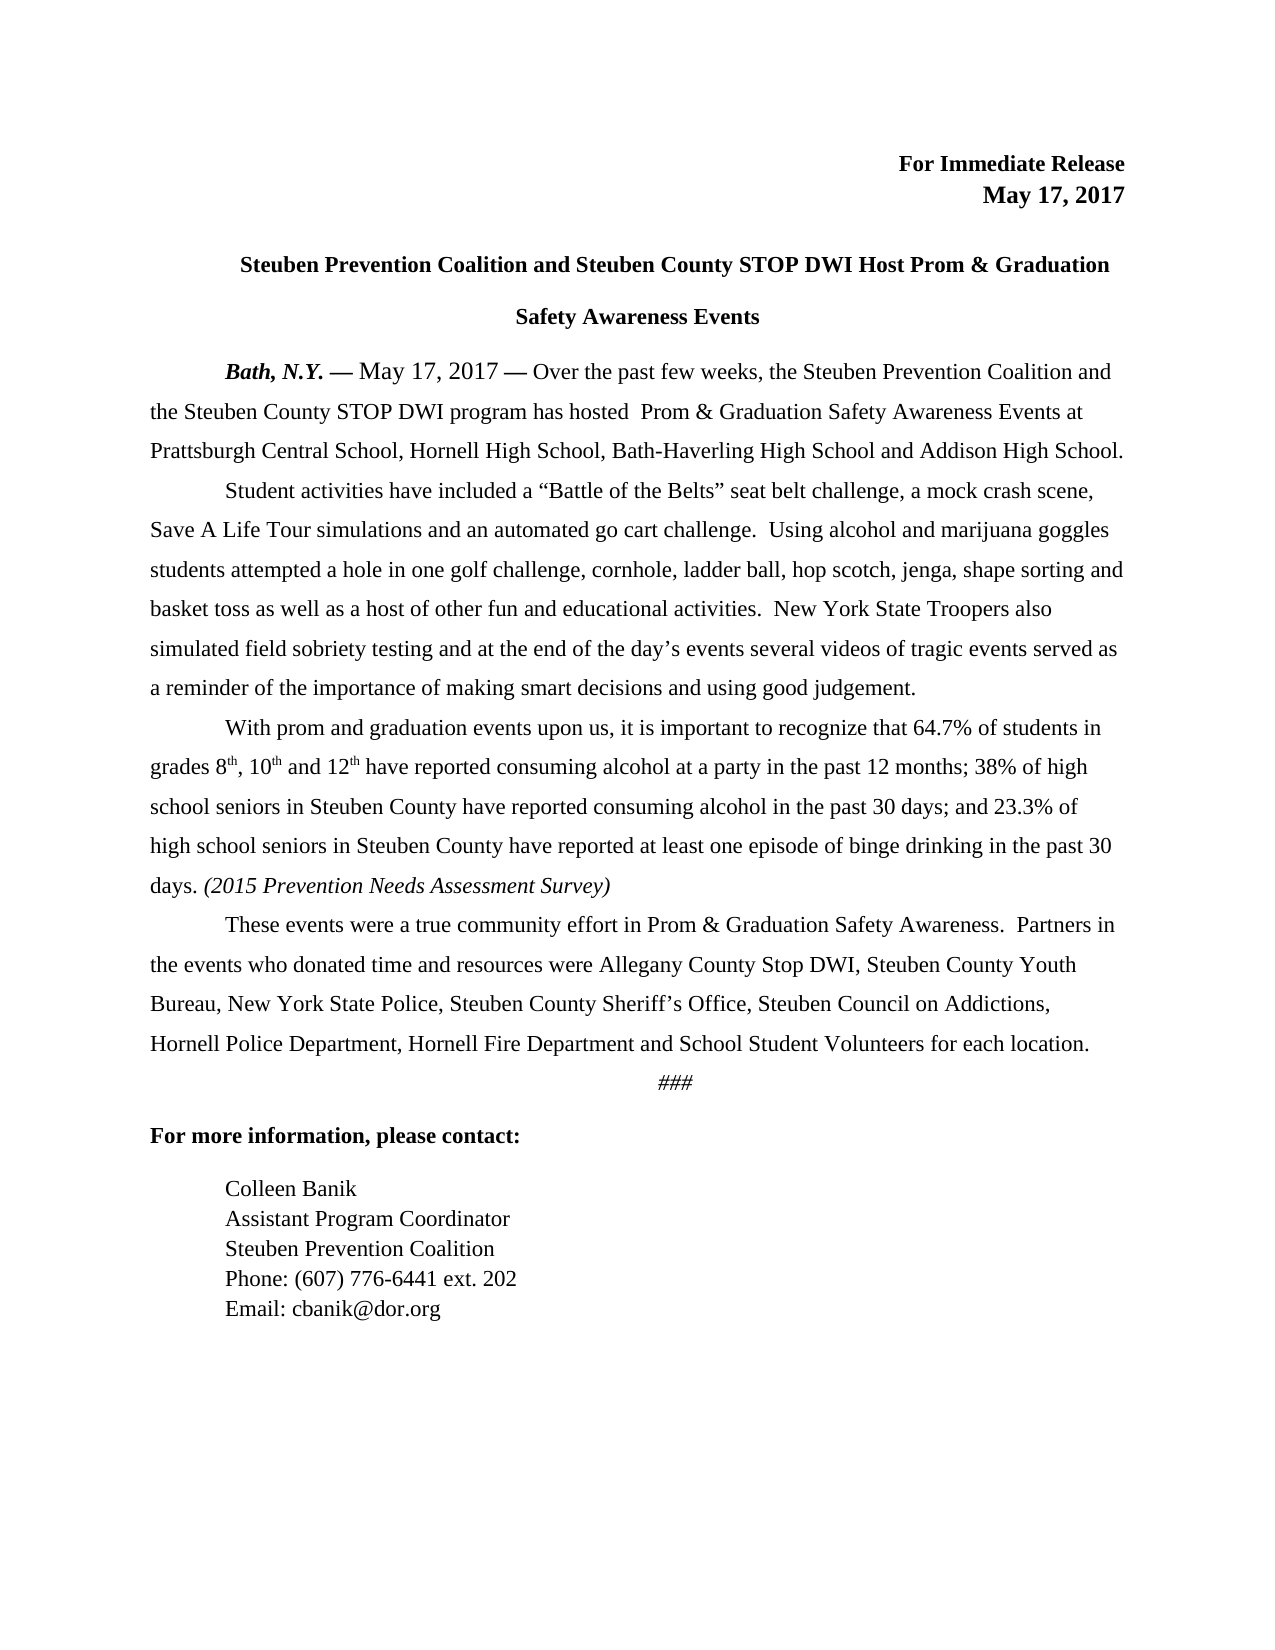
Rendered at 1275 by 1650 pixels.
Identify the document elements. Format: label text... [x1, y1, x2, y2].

text These events were a true community effort in Prom & Graduation Safety Awareness. Partners in the events who donated time and resources were Allegany County Stop DWI, Steuben County Youth Bureau, New York State Police, Steuben County Sheriff’s Office, Steuben Council on Addictions, Hornell Police Department, Hornell Fire Department and School Student Volunteers for each location. [150, 911, 1125, 1056]
text Email: cbanik@dor.org [150, 1295, 1125, 1322]
title Steuben Prevention Coalition and Steuben County STOP DWI Host Prom & Graduation Safety Awareness Events [150, 251, 1125, 330]
text Assistant Program Coordinator [150, 1205, 1125, 1231]
text For Immediate Release [150, 150, 1125, 176]
text Steuben Prevention Coalition [150, 1235, 1125, 1261]
text Colleen Banik [150, 1174, 1125, 1201]
text Bath, N.Y. — — Over the past few weeks, the Steuben Prevention Coalition and the Steuben County STOP DWI program has hosted Prom & Graduation Safety Awareness Events at Prattsburgh Central School, Hornell High School, Bath-Haverling High School and Addison High School. [150, 356, 1125, 464]
subtitle For more information, please contact: [150, 1122, 1125, 1148]
text ### [150, 1069, 1125, 1096]
text With prom and graduation events upon us, it is important to recognize that 64.7% of students in grades 8th, 10th and 12th have reported consuming alcohol at a party in the past 12 months; 38% of high school seniors in Steuben County have reported consuming alcohol in the past 30 days; and 23.3% of high school seniors in Steuben County have reported at least one episode of binge drinking in the past 30 days. (2015 Prevention Needs Assessment Survey) [150, 714, 1125, 898]
text Student activities have included a “Battle of the Belts” seat belt challenge, a mock crash scene, Save A Life Tour simulations and an automated go cart challenge. Using alcohol and marijuana goggles students attempted a hole in one golf challenge, cornhole, ladder ball, hop scotch, jenga, shape sorting and basket toss as well as a host of other fun and educational activities. New York State Troopers also simulated field sobriety testing and at the end of the day’s events several videos of tragic events served as a reminder of the importance of making smart decisions and using good judgement. [150, 477, 1125, 701]
text Phone: (607) 776-6441 ext. 202 [150, 1265, 1125, 1292]
